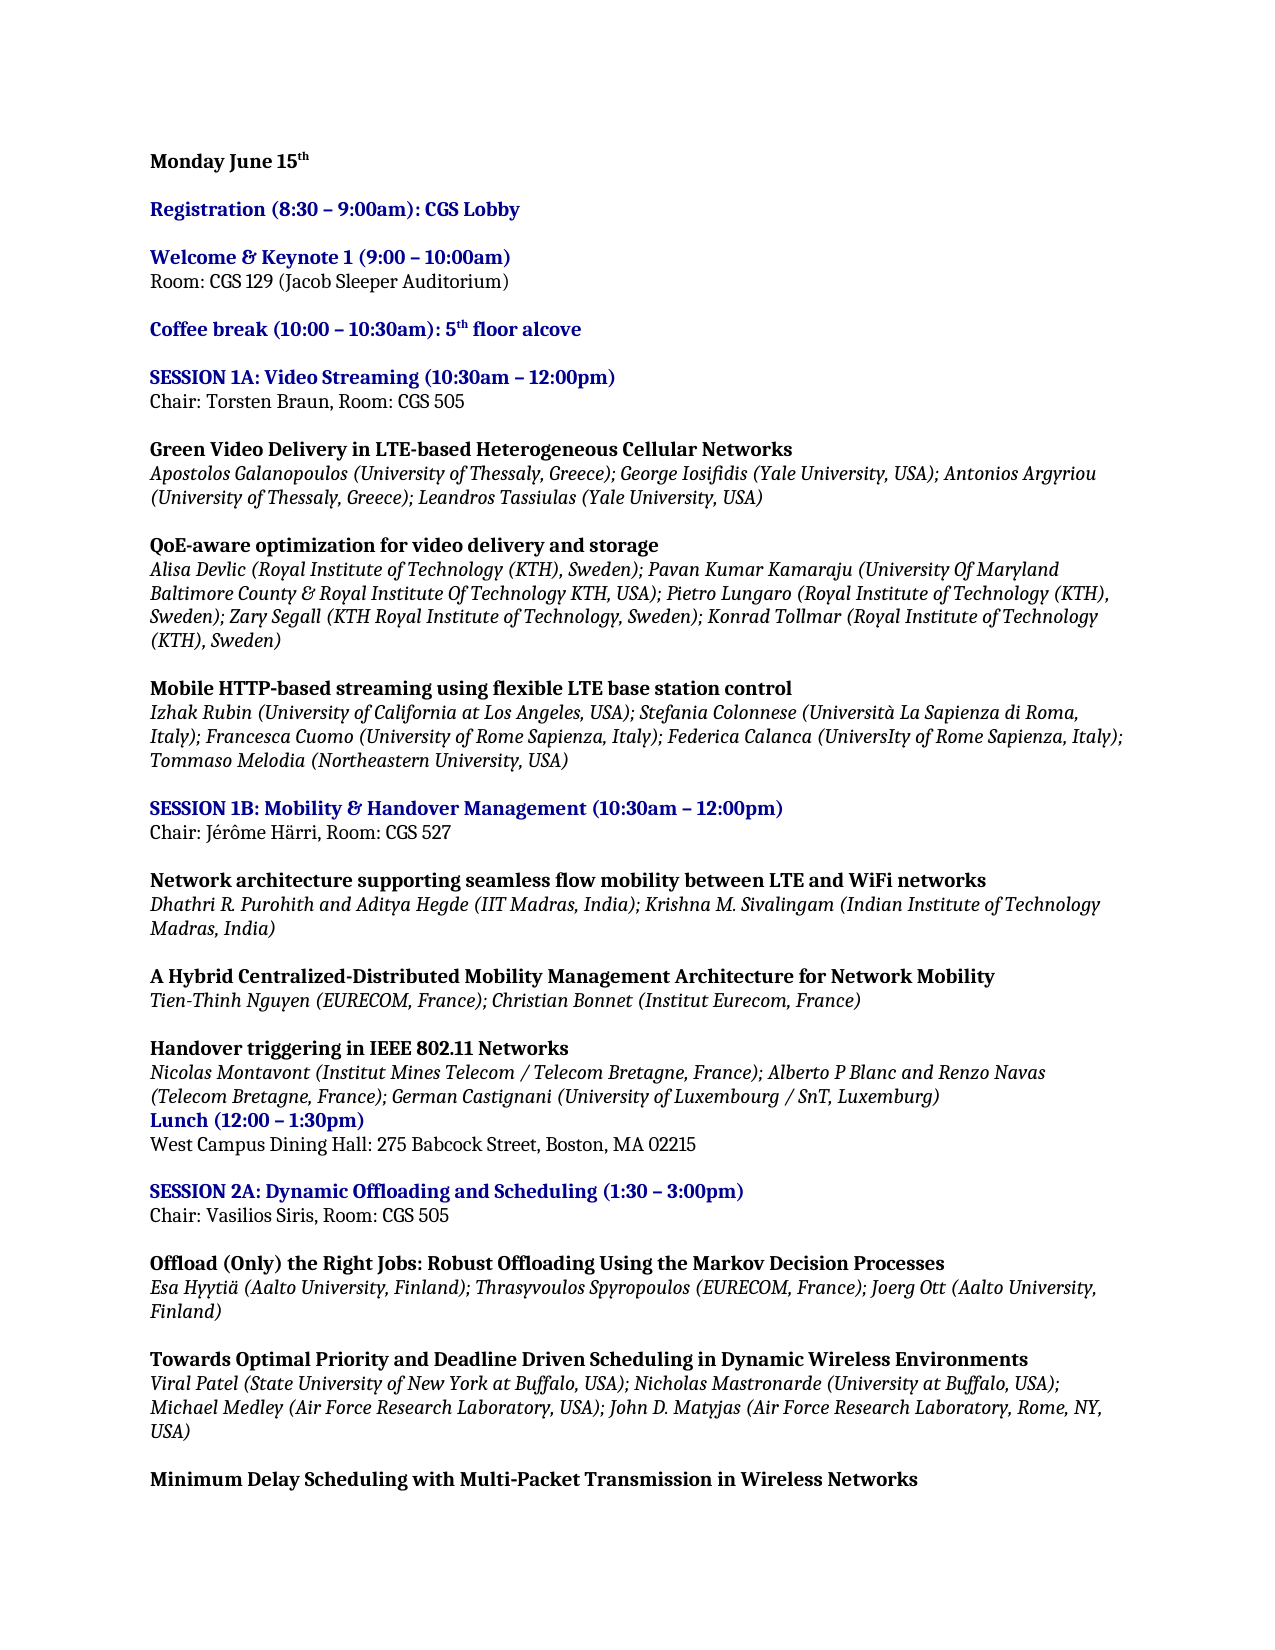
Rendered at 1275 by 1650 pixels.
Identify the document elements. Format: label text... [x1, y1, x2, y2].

text Dhathri R. Purohith and Aditya Hegde (IIT Madras, India); Krishna M. Sivalingam (Indian Institute of Technology Madras, India) [150, 893, 1125, 941]
text Chair: Vasilios Siris, Room: CGS 505 [150, 1204, 1125, 1228]
text SESSION 1B: Mobility & Handover Management (10:30am – 12:00pm) [150, 797, 1125, 821]
text Chair: Torsten Braun, Room: CGS 505 [150, 389, 1125, 413]
text Network architecture supporting seamless flow mobility between LTE and WiFi networks [150, 869, 1125, 893]
text Minimum Delay Scheduling with Multi‐Packet Transmission in Wireless Networks [150, 1468, 1125, 1492]
text West Campus Dining Hall: 275 Babcock Street, Boston, MA 02215 [150, 1132, 1125, 1156]
text Green Video Delivery in LTE-based Heterogeneous Cellular Networks [150, 437, 1125, 461]
text SESSION 2A: Dynamic Offloading and Scheduling (1:30 – 3:00pm) [150, 1180, 1125, 1204]
text Monday June 15th [150, 150, 1125, 174]
text Izhak Rubin (University of California at Los Angeles, USA); Stefania Colonnese (Università La Sapienza di Roma, Italy); Francesca Cuomo (University of Rome Sapienza, Italy); Federica Calanca (UniversIty of Rome Sapienza, Italy); Tommaso Melodia (Northeastern University, USA) [150, 701, 1125, 773]
text Registration (8:30 – 9:00am): CGS Lobby [150, 198, 1125, 222]
text Lunch (12:00 – 1:30pm) [150, 1108, 1125, 1132]
text Alisa Devlic (Royal Institute of Technology (KTH), Sweden); Pavan Kumar Kamaraju (University Of Maryland Baltimore County & Royal Institute Of Technology KTH, USA); Pietro Lungaro (Royal Institute of Technology (KTH), Sweden); Zary Segall (KTH Royal Institute of Technology, Sweden); Konrad Tollmar (Royal Institute of Technology (KTH), Sweden) [150, 557, 1125, 653]
text Welcome & Keynote 1 (9:00 – 10:00am) [150, 246, 1125, 270]
text Towards Optimal Priority and Deadline Driven Scheduling in Dynamic Wireless Environments [150, 1348, 1125, 1372]
text Mobile HTTP‐based streaming using flexible LTE base station control [150, 677, 1125, 701]
text Apostolos Galanopoulos (University of Thessaly, Greece); George Iosifidis (Yale University, USA); Antonios Argyriou (University of Thessaly, Greece); Leandros Tassiulas (Yale University, USA) [150, 461, 1125, 509]
text SESSION 1A: Video Streaming (10:30am – 12:00pm) [150, 366, 1125, 389]
text Room: CGS 129 (Jacob Sleeper Auditorium) [150, 270, 1125, 294]
text QoE-aware optimization for video delivery and storage [150, 533, 1125, 557]
text Offload (Only) the Right Jobs: Robust Offloading Using the Markov Decision Processes [150, 1252, 1125, 1276]
text Viral Patel (State University of New York at Buffalo, USA); Nicholas Mastronarde (University at Buffalo, USA); Michael Medley (Air Force Research Laboratory, USA); John D. Matyjas (Air Force Research Laboratory, Rome, NY, USA) [150, 1372, 1125, 1444]
text A Hybrid Centralized-Distributed Mobility Management Architecture for Network Mobility [150, 964, 1125, 988]
text Coffee break (10:00 – 10:30am): 5th floor alcove [150, 318, 1125, 342]
text Nicolas Montavont (Institut Mines Telecom / Telecom Bretagne, France); Alberto P Blanc and Renzo Navas (Telecom Bretagne, France); German Castignani (University of Luxembourg / SnT, Luxemburg) [150, 1060, 1125, 1108]
text Handover triggering in IEEE 802.11 Networks [150, 1036, 1125, 1060]
text Esa Hyytiä (Aalto University, Finland); Thrasyvoulos Spyropoulos (EURECOM, France); Joerg Ott (Aalto University, Finland) [150, 1276, 1125, 1324]
text Tien-Thinh Nguyen (EURECOM, France); Christian Bonnet (Institut Eurecom, France) [150, 988, 1125, 1012]
text Chair: Jérôme Härri, Room: CGS 527 [150, 821, 1125, 845]
